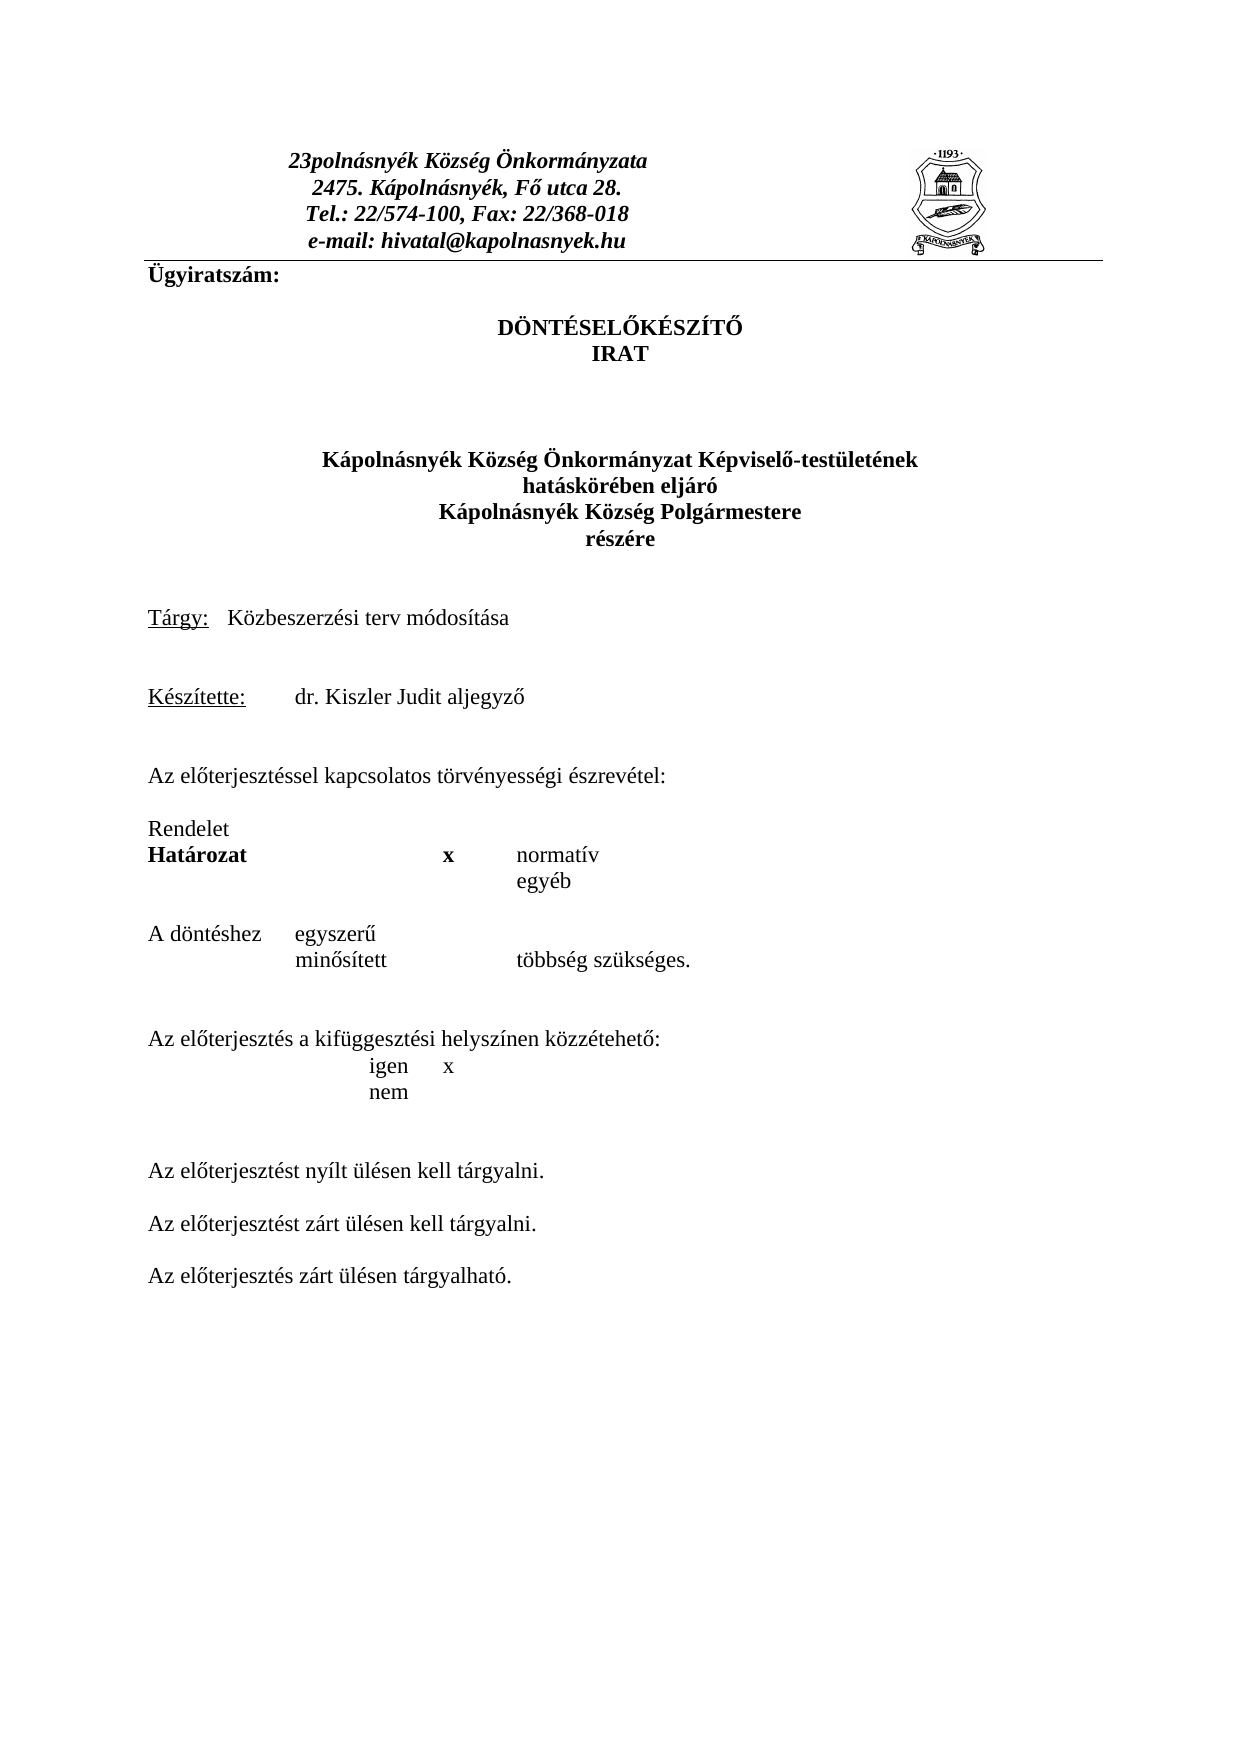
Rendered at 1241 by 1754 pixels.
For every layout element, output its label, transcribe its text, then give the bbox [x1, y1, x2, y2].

text A döntéshez egyszerű [148, 920, 1093, 946]
subtitle Ügyiratszám: [148, 261, 1093, 287]
text Határozat x normatív [148, 841, 1093, 867]
text Az előterjesztést nyílt ülésen kell tárgyalni. [148, 1157, 1093, 1183]
subtitle IRAT [148, 340, 1093, 367]
text minősített többség szükséges. [148, 946, 1093, 973]
text Az előterjesztést zárt ülésen kell tárgyalni. [148, 1210, 1093, 1236]
table_header 23polnásnyék Község Önkormányzata 2475. Kápolnásnyék, Fő utca 28. Tel.: 22/574-100, Fax: 22/368-018 e-mail: hivatal@kapolnasnyek.hu [144, 148, 792, 260]
subtitle részére [148, 525, 1093, 551]
text Az előterjesztés zárt ülésen tárgyalható. [148, 1263, 1093, 1289]
text Az előterjesztés a kifüggesztési helyszínen közzétehető: [148, 1025, 1093, 1052]
text Rendelet [148, 814, 1093, 841]
text Tárgy: Közbeszerzési terv módosítása [148, 604, 1093, 630]
text egyéb [148, 867, 1093, 894]
subtitle Kápolnásnyék Község Polgármestere [148, 498, 1093, 525]
text Az előterjesztéssel kapcsolatos törvényességi észrevétel: [148, 762, 1093, 788]
text Készítette: dr. Kiszler Judit aljegyző [148, 683, 1093, 709]
subtitle Kápolnásnyék Község Önkormányzat Képviselő-testületének [148, 446, 1093, 472]
subtitle hatáskörében eljáró [148, 472, 1093, 498]
text igen x [148, 1052, 1093, 1078]
text nem [148, 1078, 1093, 1104]
table_header [793, 148, 1103, 260]
subtitle DÖNTÉSELŐKÉSZÍTŐ [148, 314, 1093, 340]
